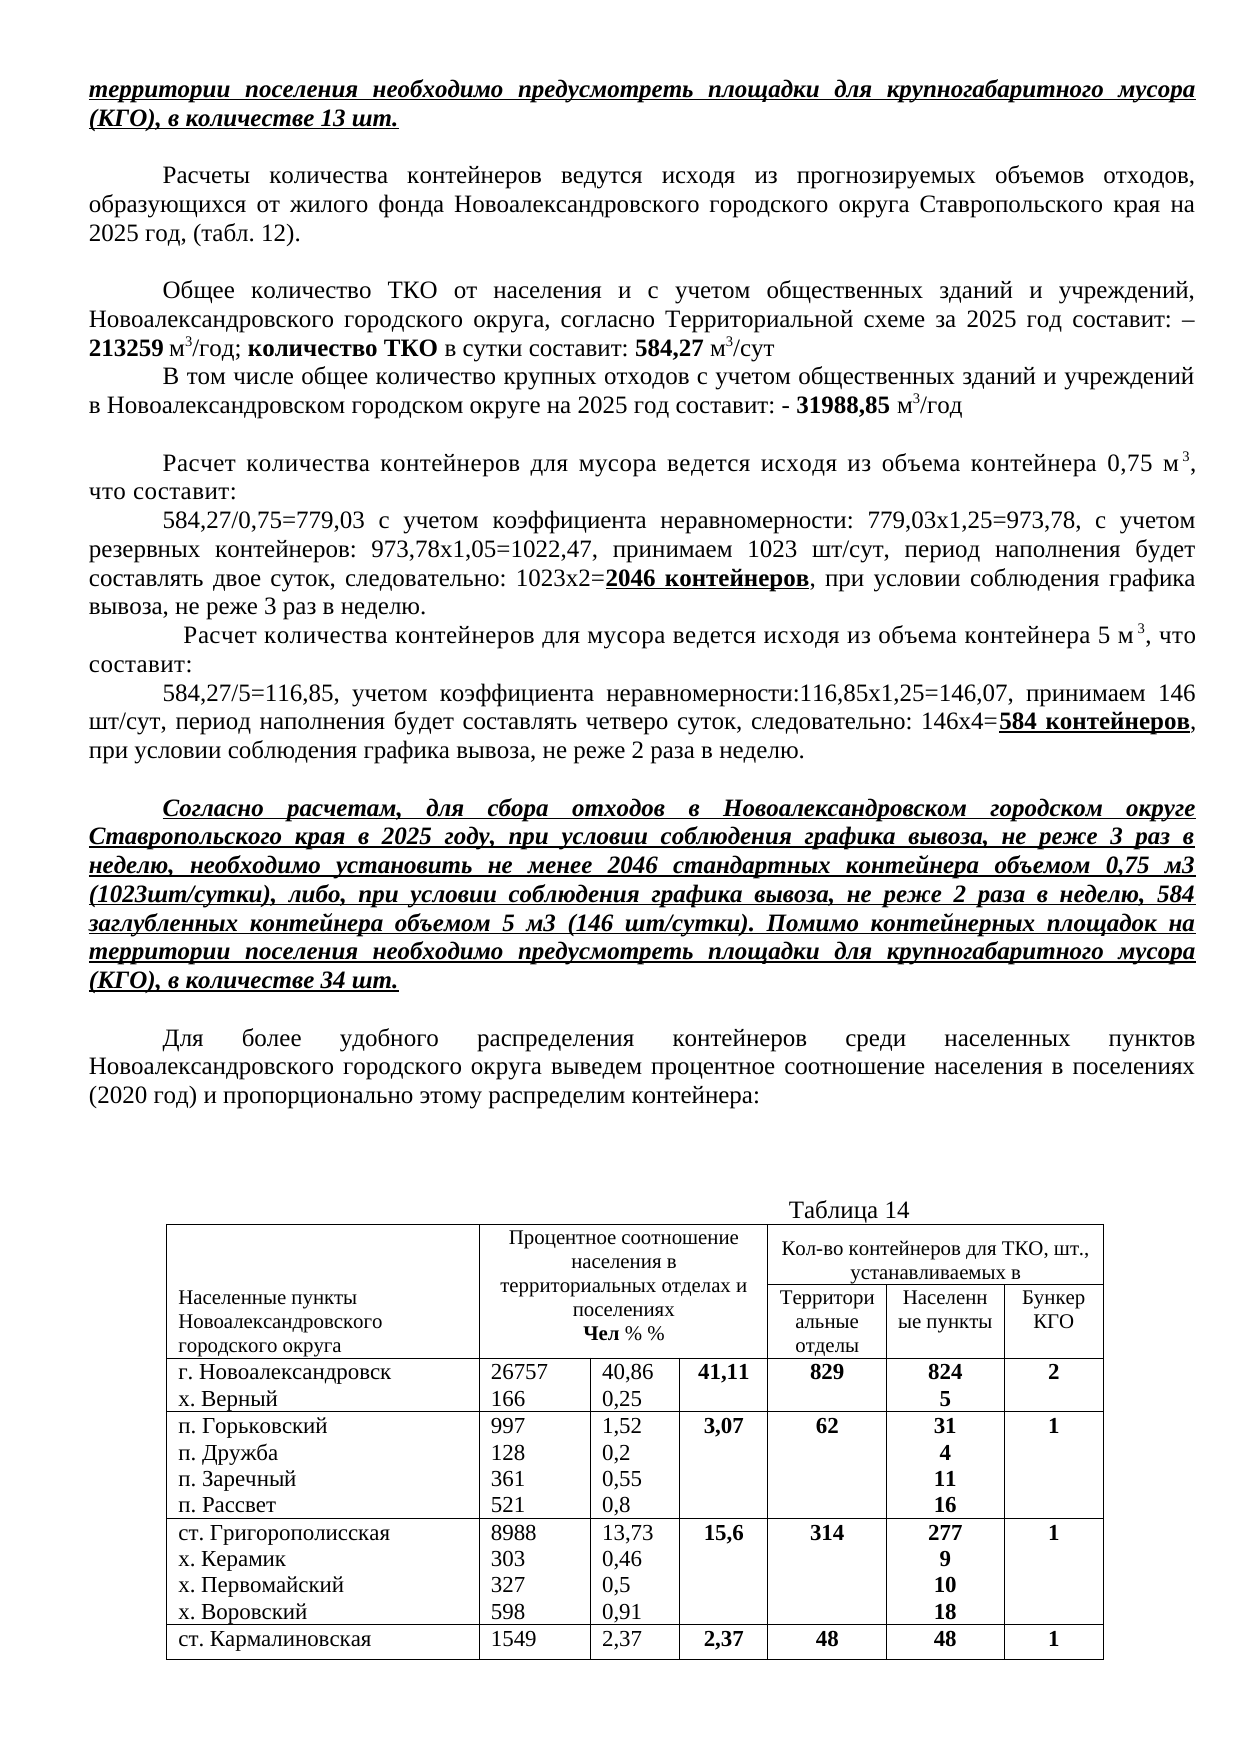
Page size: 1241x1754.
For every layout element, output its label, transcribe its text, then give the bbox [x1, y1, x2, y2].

table_cell 15,6 [680, 1519, 767, 1624]
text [89, 100, 1196, 131]
table_cell 1 [1005, 1625, 1103, 1658]
text 584,27/5=116,85, учетом коэффициента неравномерности:116,85х1,25=146,07, принимаем 146 шт/сут, период наполнения будет составлять четверо суток, следовательно: 146х4=584 контейнеров, при условии соблюдения графика вывоза, не реже 2 раза в неделю. [89, 678, 1196, 764]
table_cell 8988 303 327 598 [480, 1519, 590, 1624]
table_cell 829 [768, 1359, 886, 1411]
table_header Населенные пункты Новоалександровского городского округа [167, 1225, 479, 1357]
table_cell 2 [1005, 1359, 1103, 1411]
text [89, 74, 1196, 99]
table_cell 31 4 11 16 [887, 1412, 1004, 1518]
table_cell 48 [768, 1625, 886, 1658]
text Согласно расчетам, для сбора отходов в Новоалександровском городском округе Ставропольского края в 2025 году, при условии соблюдения графика вывоза, не реже 3 раз в неделю, необходимо установить не менее 2046 стандартных контейнера объемом 0,75 м3 (1023шт/сутки), либо, при условии соблюдения графика вывоза, не реже 2 раза в неделю, 584 заглубленных контейнера объемом 5 м3 (146 шт/сутки). Помимо контейнерных площадок на территории поселения необходимо предусмотреть площадки для крупногабаритного мусора (КГО), в количестве 34 шт. [89, 793, 1196, 875]
table_cell БункерКГО [1005, 1285, 1103, 1357]
table_cell 2,37 [680, 1625, 767, 1658]
table_cell 3,07 [680, 1412, 767, 1518]
text Расчет количества контейнеров для мусора ведется исходя из объема контейнера 5 м3, что составит: [89, 620, 1196, 678]
text В том числе общее количество крупных отходов с учетом общественных зданий и учреждений в Новоалександровском городском округе на 2025 год составит: - 31988,85 м3/год [89, 361, 1196, 419]
table_cell 277 9 10 18 [887, 1519, 1004, 1624]
table_cell Территориальные отделы [768, 1285, 886, 1357]
table_cell ст. Кармалиновская [167, 1625, 479, 1658]
table_cell 13,73 0,46 0,5 0,91 [591, 1519, 679, 1624]
table_cell п. Горьковский п. Дружба п. Заречный п. Рассвет [167, 1412, 479, 1518]
table_header Процентное соотношение населения в территориальных отделах и поселениях Чел % % [480, 1225, 767, 1357]
text Для более удобного распределения контейнеров среди населенных пунктов Новоалександровского городского округа выведем процентное соотношение населения в поселениях (2020 год) и пропорционально этому распределим контейнера: [89, 1023, 1196, 1109]
table_cell 48 [887, 1625, 1004, 1658]
table_cell 26757 166 [480, 1359, 590, 1411]
table_cell г. Новоалександровск [167, 1359, 479, 1411]
text 584,27/0,75=779,03 с учетом коэффициента неравномерности: 779,03х1,25=973,78, с учетом резервных контейнеров: 973,78х1,05=1022,47, принимаем 1023 шт/сут, период наполнения будет составлять двое суток, следовательно: 1023х2=2046 контейнеров, при условии соблюдения графика вывоза, не реже 3 раз в неделю. [89, 505, 1196, 620]
table_cell 1549 [480, 1625, 590, 1658]
table_cell 824 5 [887, 1359, 1004, 1411]
table_cell 997 128 361 521 [480, 1412, 590, 1518]
table_cell 1 [1005, 1412, 1103, 1518]
table_cell 62 [768, 1412, 886, 1518]
table_cell 40,86 0,25 [591, 1359, 679, 1411]
table_cell 314 [768, 1519, 886, 1624]
text Расчет количества контейнеров для мусора ведется исходя из объема контейнера 0,75 м3, что составит: [89, 448, 1196, 505]
table_cell 41,11 [680, 1359, 767, 1411]
text Согласно расчетам, для сбора отходов в Новоалександровском городском округе Ставропольского края в 2025 году, при условии соблюдения графика вывоза, не реже 3 раз в неделю, необходимо установить не менее 2046 стандартных контейнера объемом 0,75 м3 (1023шт/сутки), либо, при условии соблюдения графика вывоза, не реже 2 раза в неделю, 584 заглубленных контейнера объемом 5 м3 (146 шт/сутки). Помимо контейнерных площадок на территории поселения необходимо предусмотреть площадки для крупногабаритного мусора (КГО), в количестве 34 шт. [89, 963, 1196, 994]
table_cell 1 [1005, 1519, 1103, 1624]
table_cell ст. Григорополисская х. Керамик х. Первомайский х. Воровский [167, 1519, 479, 1624]
table_cell 2,37 [591, 1625, 679, 1658]
table_cell Населенные пункты [887, 1285, 1004, 1357]
text Расчеты количества контейнеров ведутся исходя из прогнозируемых объемов отходов, образующихся от жилого фонда Новоалександровского городского округа Ставропольского края на 2025 год, (табл. 12). [89, 160, 1196, 246]
text Общее количество ТКО от населения и с учетом общественных зданий и учреждений, Новоалександровского городского округа, согласно Территориальной схеме за 2025 год составит: – 213259 м3/год; количество ТКО в сутки составит: 584,27 м3/сут [89, 275, 1196, 361]
table_cell 1,52 0,2 0,55 0,8 [591, 1412, 679, 1518]
table_header Кол-во контейнеров для ТКО, шт., устанавливаемых в [768, 1225, 1103, 1284]
text Таблица 14 [89, 1195, 1181, 1224]
